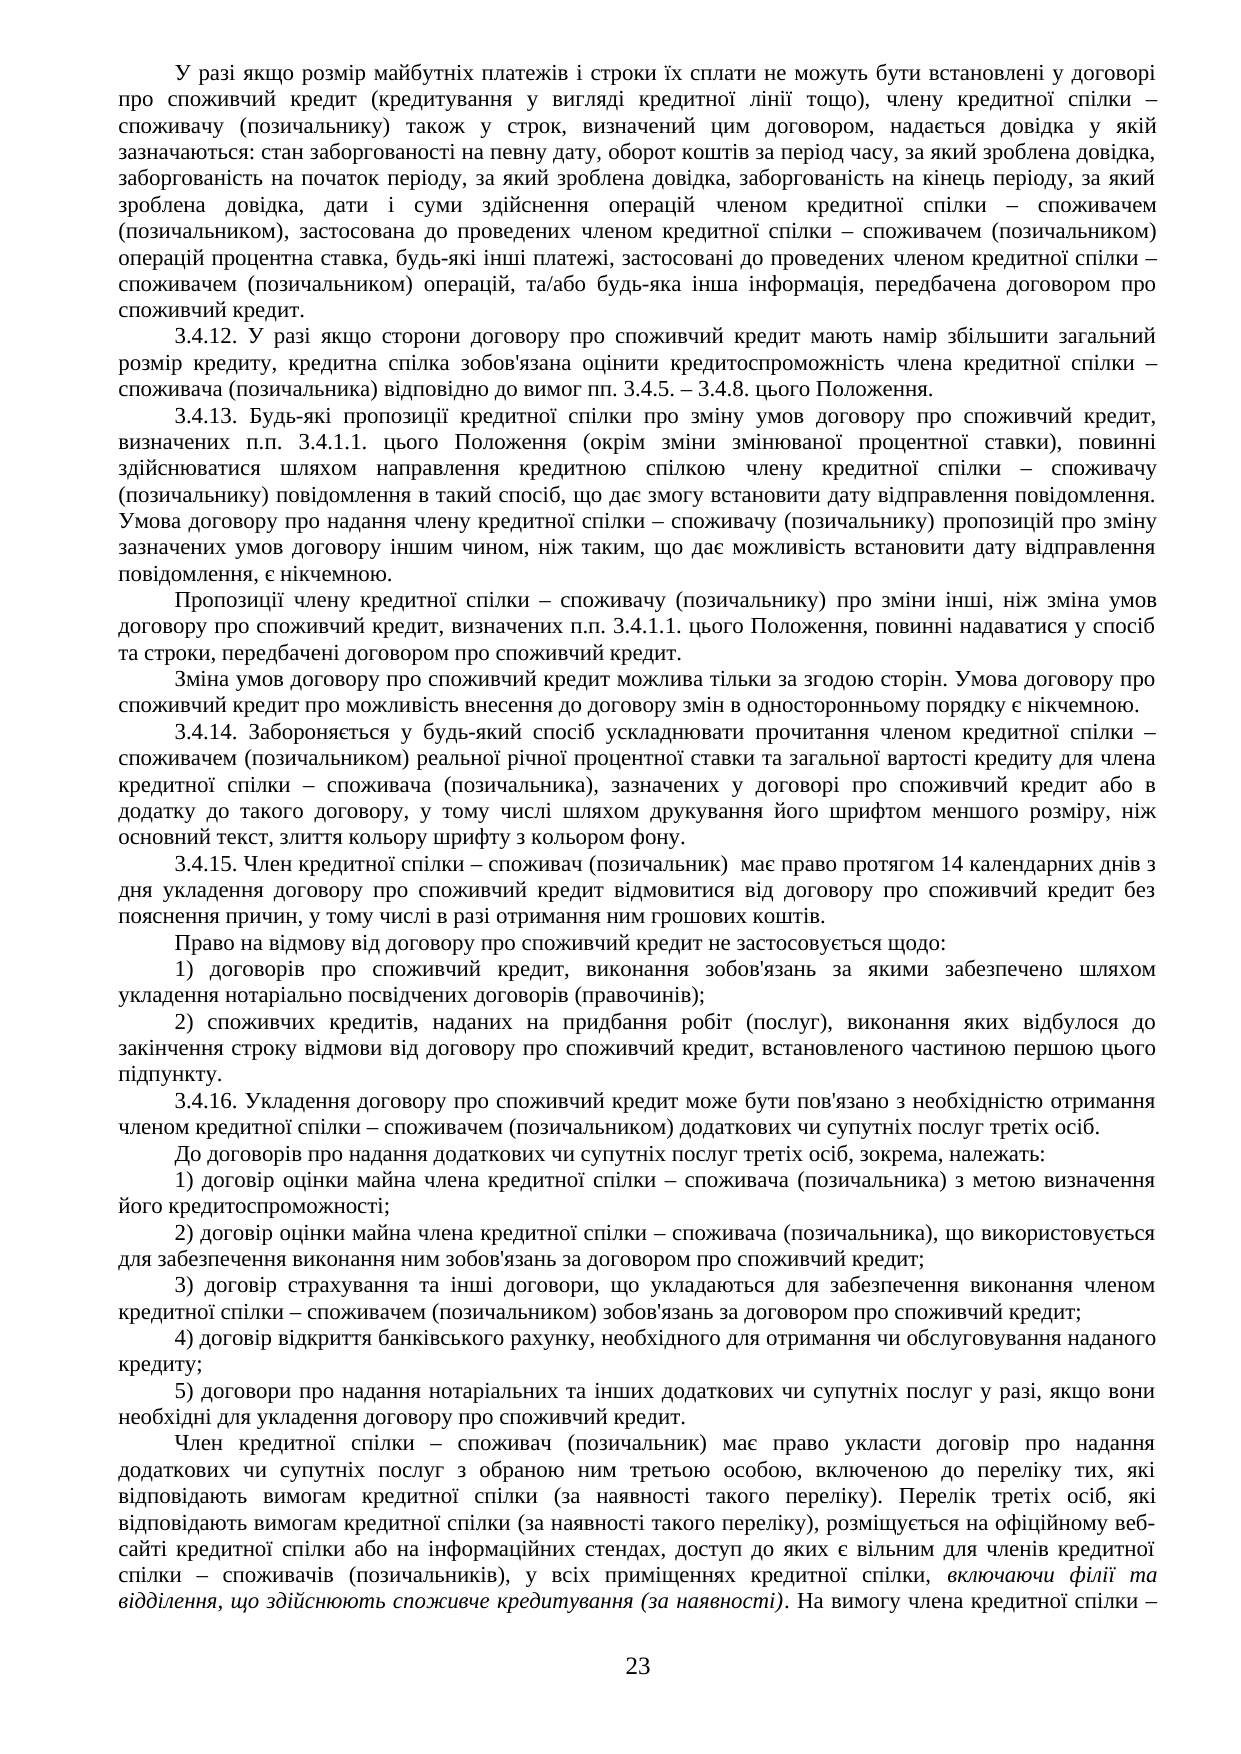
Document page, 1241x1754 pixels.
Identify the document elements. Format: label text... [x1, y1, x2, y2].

text До договорів про надання додаткових чи супутніх послуг третіх осіб, зокрема, належать: [118, 1139, 1157, 1166]
text Пропозиції члену кредитної спілки – споживачу (позичальнику) про зміни інші, ніж зміна умов договору про споживчий кредит, визначених п.п. 3.4.1.1. цього Положення, повинні надаватися у спосіб та строки, передбачені договором про споживчий кредит. [118, 586, 1157, 665]
text 4) договір відкриття банківського рахунку, необхідного для отримання чи обслуговування наданого кредиту; [118, 1324, 1157, 1377]
text 2) споживчих кредитів, наданих на придбання робіт (послуг), виконання яких відбулося до закінчення строку відмови від договору про споживчий кредит, встановленого частиною першою цього підпункту. [118, 1008, 1157, 1087]
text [118, 1429, 1157, 1614]
text 3.4.15. Член кредитної спілки – споживач (позичальник) має право протягом 14 календарних днів з дня укладення договору про споживчий кредит відмовитися від договору про споживчий кредит без пояснення причин, у тому числі в разі отримання ним грошових коштів. [118, 850, 1157, 929]
text 3.4.13. Будь-які пропозиції кредитної спілки про зміну умов договору про споживчий кредит, визначених п.п. 3.4.1.1. цього Положення (окрім зміни змінюваної процентної ставки), повинні здійснюватися шляхом направлення кредитною спілкою члену кредитної спілки – споживачу (позичальнику) повідомлення в такий спосіб, що дає змогу встановити дату відправлення повідомлення. Умова договору про надання члену кредитної спілки – споживачу (позичальнику) пропозицій про зміну зазначених умов договору іншим чином, ніж таким, що дає можливість встановити дату відправлення повідомлення, є нікчемною. [118, 402, 1157, 586]
text 1) договорів про споживчий кредит, виконання зобов'язань за якими забезпечено шляхом укладення нотаріально посвідчених договорів (правочинів); [118, 955, 1157, 1008]
text 5) договори про надання нотаріальних та інших додаткових чи супутніх послуг у разі, якщо вони необхідні для укладення договору про споживчий кредит. [118, 1377, 1157, 1429]
text У разі якщо розмір майбутніх платежів і строки їх сплати не можуть бути встановлені у договорі про споживчий кредит (кредитування у вигляді кредитної лінії тощо), члену кредитної спілки – споживачу (позичальнику) також у строк, визначений цим договором, надається довідка у якій зазначаються: стан заборгованості на певну дату, оборот коштів за період часу, за який зроблена довідка, заборгованість на початок періоду, за який зроблена довідка, заборгованість на кінець періоду, за який зроблена довідка, дати і суми здійснення операцій членом кредитної спілки – споживачем (позичальником), застосована до проведених членом кредитної спілки – споживачем (позичальником) операцій процентна ставка, будь-які інші платежі, застосовані до проведених членом кредитної спілки – споживачем (позичальником) операцій, та/або будь-яка інша інформація, передбачена договором про споживчий кредит. [118, 59, 1157, 323]
text 3.4.12. У разі якщо сторони договору про споживчий кредит мають намір збільшити загальний розмір кредиту, кредитна спілка зобов'язана оцінити кредитоспроможність члена кредитної спілки – споживача (позичальника) відповідно до вимог пп. 3.4.5. – 3.4.8. цього Положення. [118, 323, 1157, 402]
text Право на відмову від договору про споживчий кредит не застосовується щодо: [118, 929, 1157, 955]
text 1) договір оцінки майна члена кредитної спілки – споживача (позичальника) з метою визначення його кредитоспроможності; [118, 1166, 1157, 1219]
text 3) договір страхування та інші договори, що укладаються для забезпечення виконання членом кредитної спілки – споживачем (позичальником) зобов'язань за договором про споживчий кредит; [118, 1271, 1157, 1324]
text 3.4.14. Забороняється у будь-який спосіб ускладнювати прочитання членом кредитної спілки – споживачем (позичальником) реальної річної процентної ставки та загальної вартості кредиту для члена кредитної спілки – споживача (позичальника), зазначених у договорі про споживчий кредит або в додатку до такого договору, у тому числі шляхом друкування його шрифтом меншого розміру, ніж основний текст, злиття кольору шрифту з кольором фону. [118, 718, 1157, 850]
text 3.4.16. Укладення договору про споживчий кредит може бути пов'язано з необхідністю отримання членом кредитної спілки – споживачем (позичальником) додаткових чи супутніх послуг третіх осіб. [118, 1087, 1157, 1139]
text 2) договір оцінки майна члена кредитної спілки – споживача (позичальника), що використовується для забезпечення виконання ним зобов'язань за договором про споживчий кредит; [118, 1219, 1157, 1271]
text Зміна умов договору про споживчий кредит можлива тільки за згодою сторін. Умова договору про споживчий кредит про можливість внесення до договору змін в односторонньому порядку є нікчемною. [118, 665, 1157, 718]
